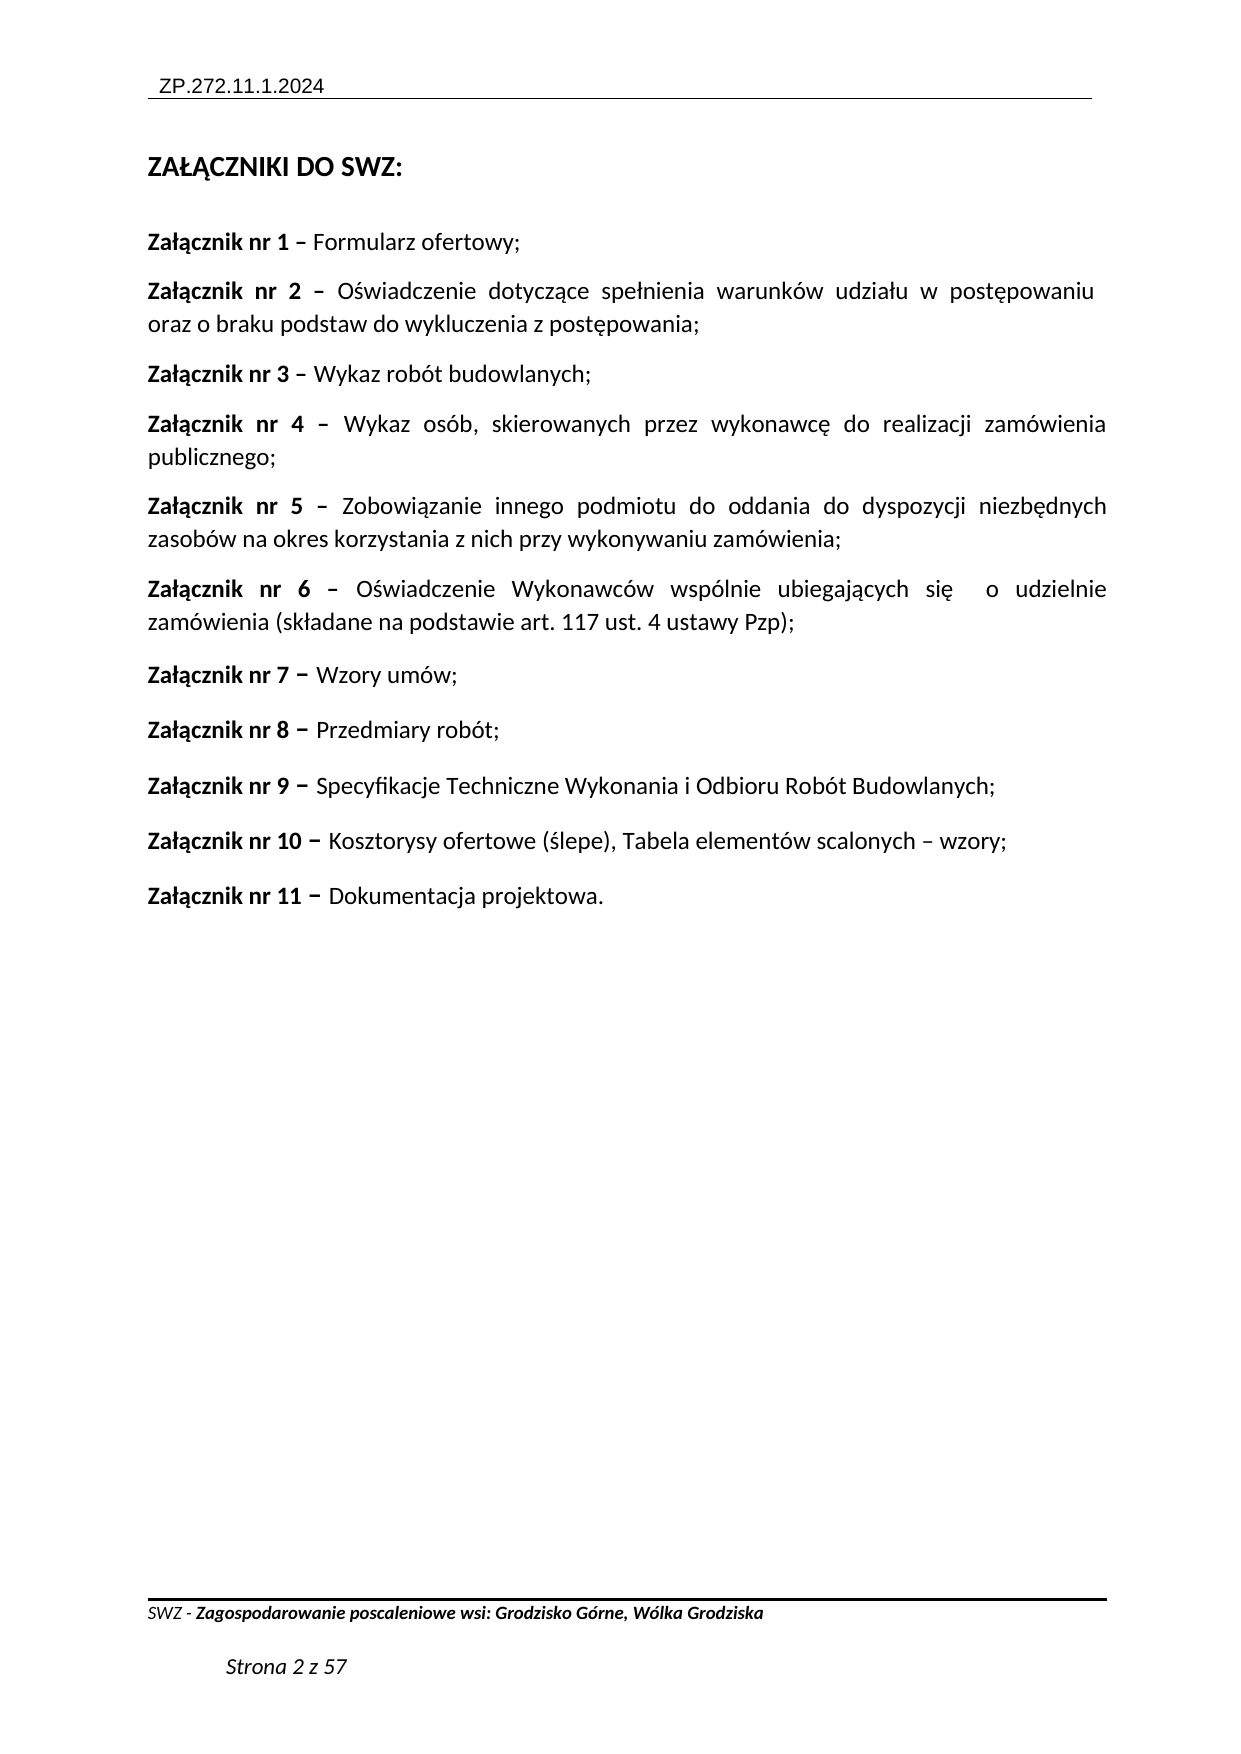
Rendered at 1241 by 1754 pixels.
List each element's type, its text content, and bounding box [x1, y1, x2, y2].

text Załącznik nr 5 – Zobowiązanie innego podmiotu do oddania do dyspozycji niezbędnych zasobów na okres korzystania z nich przy wykonywaniu zamówienia; [148, 491, 1107, 554]
text Załącznik nr 3 – Wykaz robót budowlanych; [148, 358, 1107, 388]
text Załącznik nr 6 – Oświadczenie Wykonawców wspólnie ubiegających się o udzielnie zamówienia (składane na podstawie art. 117 ust. 4 ustawy Pzp); [148, 573, 1107, 636]
text Załącznik nr 2 – Oświadczenie dotyczące spełnienia warunków udziału w postępowaniu oraz o braku podstaw do wykluczenia z postępowania; [148, 276, 1107, 339]
text Załącznik nr 9 – Specyfikacje Techniczne Wykonania i Odbioru Robót Budowlanych; [148, 766, 1107, 801]
text Załącznik nr 7 – Wzory umów; [148, 656, 1107, 691]
text Załącznik nr 11 – Dokumentacja projektowa. [148, 876, 1107, 912]
text Załącznik nr 8 – Przedmiary robót; [148, 711, 1107, 746]
subtitle Załączniki do SWZ: [148, 148, 1107, 183]
text Załącznik nr 10 – Kosztorysy ofertowe (ślepe), Tabela elementów scalonych – wzory; [148, 821, 1107, 856]
text Załącznik nr 4 – Wykaz osób, skierowanych przez wykonawcę do realizacji zamówienia publicznego; [148, 408, 1107, 471]
text Załącznik nr 1 – Formularz ofertowy; [148, 226, 1107, 256]
